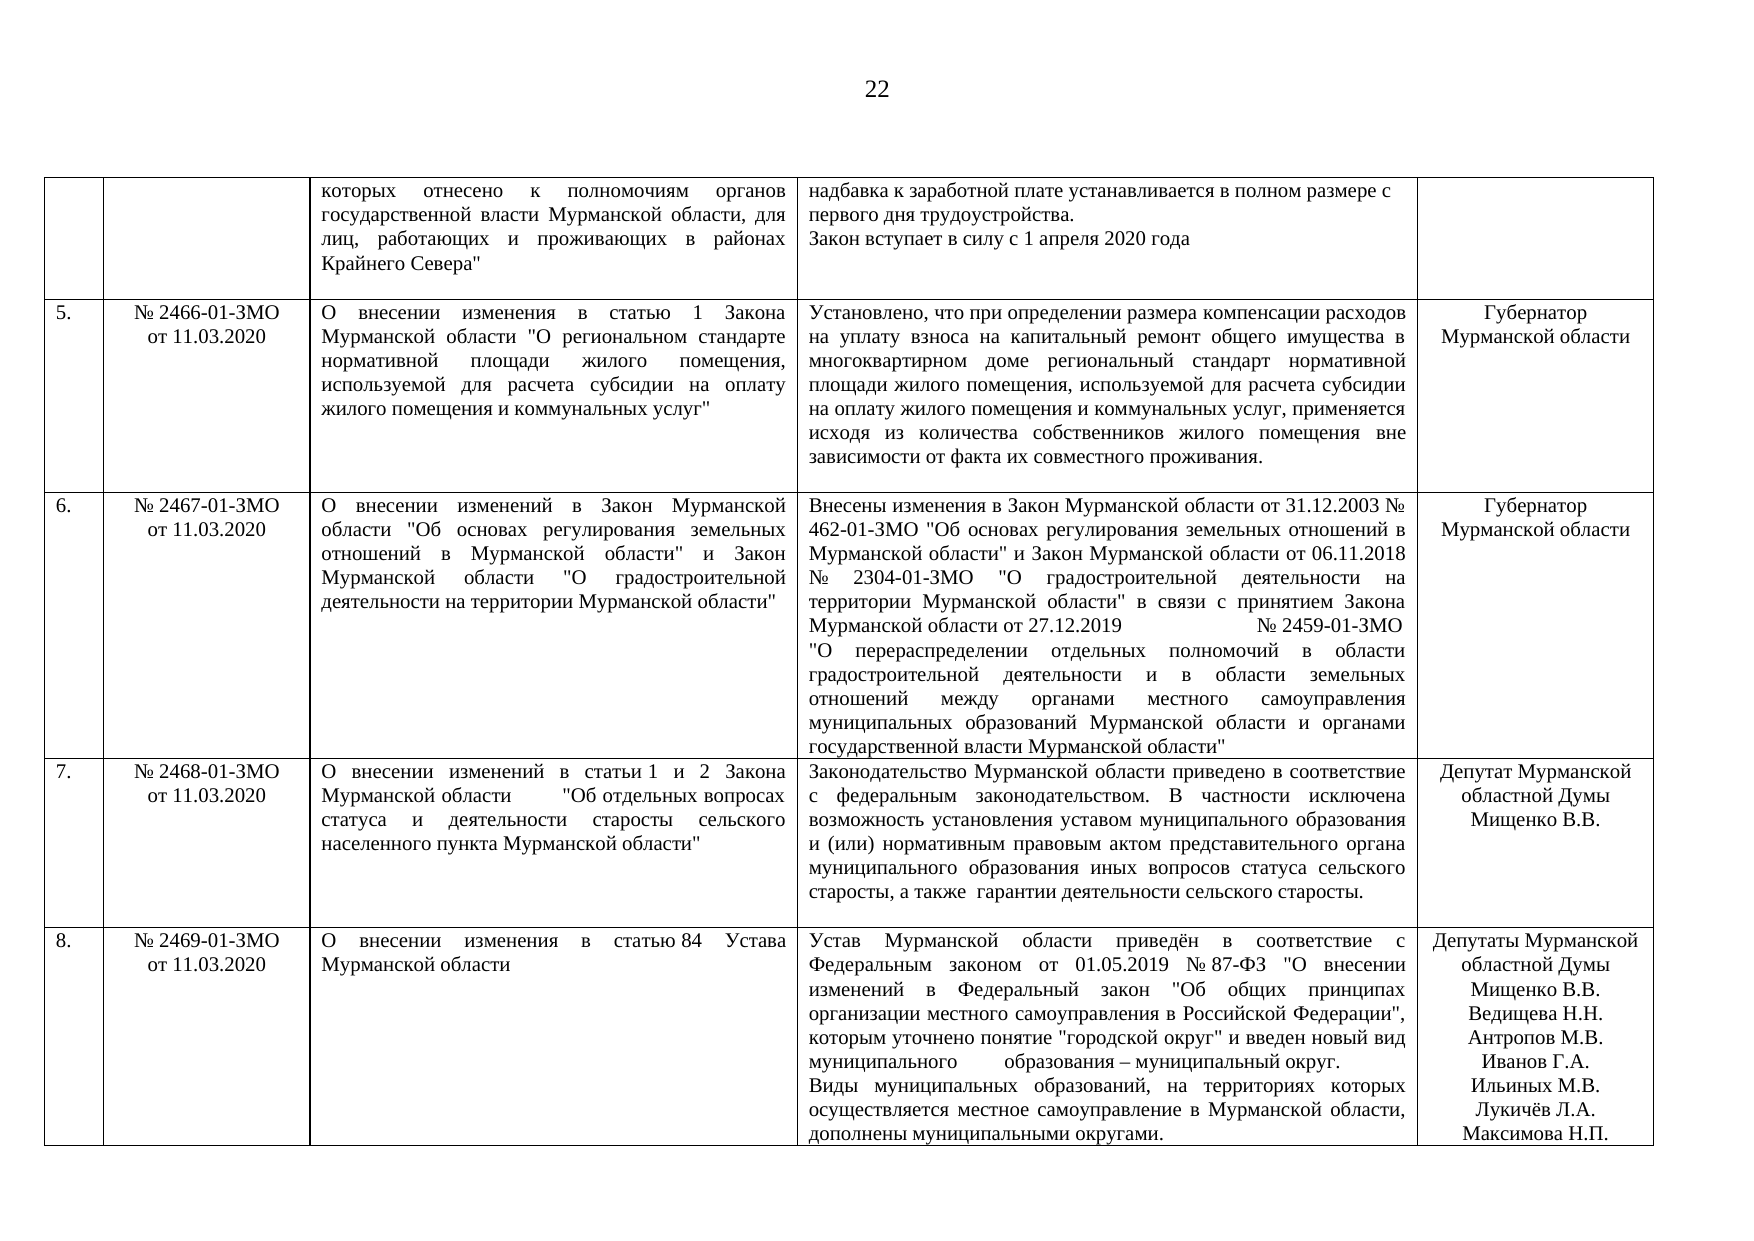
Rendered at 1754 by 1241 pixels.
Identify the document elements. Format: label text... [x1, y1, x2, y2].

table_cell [104, 178, 309, 298]
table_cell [1418, 178, 1653, 298]
table_cell [45, 300, 103, 492]
table_cell № 2466-01-ЗМО от 11.03.2020 [104, 300, 309, 492]
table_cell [798, 178, 1417, 298]
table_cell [798, 928, 1417, 1145]
table_cell [45, 493, 103, 758]
table_cell Внесены изменения в Закон Мурманской области от 31.12.2003 № 462-01-ЗМО "Об основах регулирования земельных отношений в Мурманской области" и Закон Мурманской области от 06.11.2018 № 2304-01-ЗМО "О градостроительной деятельности на территории Мурманской области" в связи с принятием Закона Мурманской области от 27.12.2019 № 2459-01-ЗМО "О перераспределении отдельных полномочий в области градостроительной деятельности и в области земельных отношений между органами местного самоуправления муниципальных образований Мурманской области и органами государственной власти Мурманской области" [798, 493, 1417, 758]
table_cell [311, 928, 797, 1145]
table_cell № 2467-01-ЗМО от 11.03.2020 [104, 493, 309, 758]
table_cell [45, 178, 103, 298]
table_cell [45, 759, 103, 927]
table_cell [45, 928, 103, 1145]
table_cell О внесении изменения в статью 1 Закона Мурманской области "О региональном стандарте нормативной площади жилого помещения, используемой для расчета субсидии на оплату жилого помещения и коммунальных услуг" [311, 300, 797, 492]
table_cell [1418, 928, 1653, 1145]
table_cell Депутат Мурманской областной Думы Мищенко В.В. [1418, 759, 1653, 927]
table_cell Губернатор Мурманской области [1418, 300, 1653, 492]
table_cell О внесении изменений в Закон Мурманской области "Об основах регулирования земельных отношений в Мурманской области" и Закон Мурманской области "О градостроительной деятельности на территории Мурманской области" [311, 493, 797, 758]
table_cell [311, 178, 797, 298]
table_cell № 2468-01-ЗМО от 11.03.2020 [104, 759, 309, 927]
table_cell О внесении изменений в статьи 1 и 2 Закона Мурманской области "Об отдельных вопросах статуса и деятельности старосты сельского населенного пункта Мурманской области" [311, 759, 797, 927]
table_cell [104, 928, 309, 1145]
table_cell Установлено, что при определении размера компенсации расходов на уплату взноса на капитальный ремонт общего имущества в многоквартирном доме региональный стандарт нормативной площади жилого помещения, используемой для расчета субсидии на оплату жилого помещения и коммунальных услуг, применяется исходя из количества собственников жилого помещения вне зависимости от факта их совместного проживания. [798, 300, 1417, 492]
table_cell Законодательство Мурманской области приведено в соответствие с федеральным законодательством. В частности исключена возможность установления уставом муниципального образования и (или) нормативным правовым актом представительного органа муниципального образования иных вопросов статуса сельского старосты, а также гарантии деятельности сельского старосты. [798, 759, 1417, 927]
table_cell Губернатор Мурманской области [1418, 493, 1653, 758]
